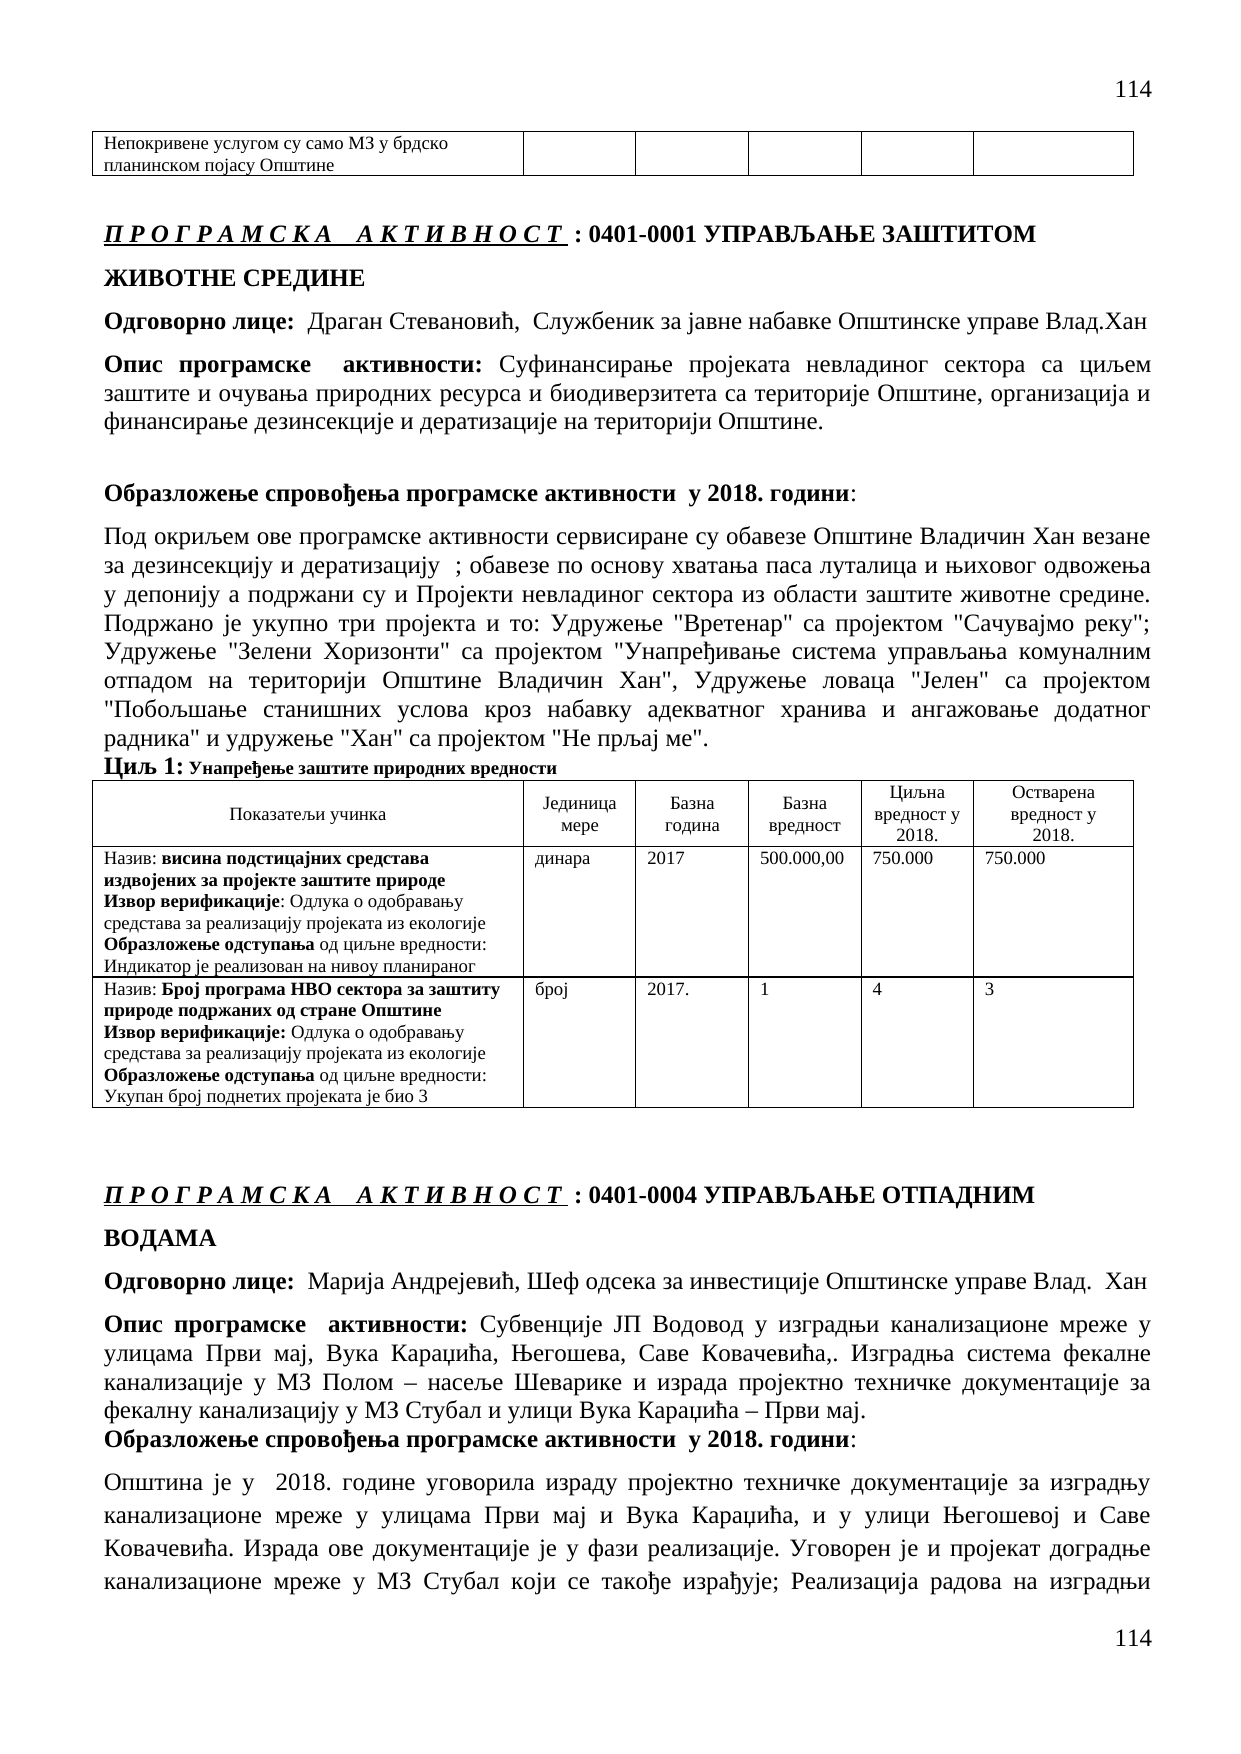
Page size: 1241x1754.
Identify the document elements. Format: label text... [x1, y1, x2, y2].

text Опис програмске активности: Субвенције ЈП Водовод у изградњи канализационе мреже у улицама Први мај, Вука Караџића, Његошева, Саве Ковачевића,. Изградња система фекалне канализације у МЗ Полом – насеље Шеварике и израда пројектно техничке документације за фекалну канализацију у МЗ Стубал и улици Вука Караџића – Први мај. [103, 1309, 1152, 1424]
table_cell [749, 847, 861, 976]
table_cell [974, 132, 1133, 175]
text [103, 1467, 1152, 1595]
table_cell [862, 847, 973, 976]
text Одговорно лице: Драган Стевановић, Службеник за јавне набавке Општинске управе Влад.Хан [103, 306, 1152, 334]
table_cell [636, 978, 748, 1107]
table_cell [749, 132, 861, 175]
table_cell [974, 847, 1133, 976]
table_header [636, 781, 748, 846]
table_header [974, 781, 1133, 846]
text Опис програмске активности: Суфинансирање пројеката невладиног сектора са циљем заштите и очувања природних ресурса и биодиверзитета са територије Општине, организација и финансирање дезинсекције и дератизације на територији Општине. [103, 349, 1152, 435]
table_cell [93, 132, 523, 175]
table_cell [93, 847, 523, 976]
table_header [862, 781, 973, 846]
text Циљ 1: Унапређење заштите природних вредности [103, 751, 1152, 780]
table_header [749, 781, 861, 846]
text П Р О Г Р А М С К А А К Т И В Н О С Т : 0401-0001 УПРАВЉАЊЕ ЗАШТИТОМ ЖИВОТНЕ СРЕДИНЕ [103, 219, 1152, 291]
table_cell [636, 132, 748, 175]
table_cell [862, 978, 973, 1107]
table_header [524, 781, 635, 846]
text Одговорно лице: Марија Андрејевић, Шеф одсека за инвестиције Општинске управе Влад. Хан [103, 1266, 1152, 1295]
text Под окриљем ове програмске активности сервисиране су обавезе Општине Владичин Хан везане за дезинсекцију и дератизацију ; обавезе по основу хватања паса луталица и њиховог одвожења у депонију а подржани су и Пројекти невладиног сектора из области заштите животне средине. Подржано је укупно три пројекта и то: Удружење "Вретенар" са пројектом "Сачувајмо реку"; Удружење "Зелени Хоризонти" са пројектом "Унапређивање система управљања комуналним отпадом на територији Општине Владичин Хан", Удружење ловаца "Јелен" са пројектом "Побољшање станишних услова кроз набавку адекватног хранива и ангажовање додатног радника" и удружење "Хан" са пројектом "Не прљај ме". [103, 521, 1152, 751]
text Образложење спровођења програмске активности у 2018. години: [103, 1424, 1152, 1453]
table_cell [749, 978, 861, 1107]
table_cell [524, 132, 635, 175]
text П Р О Г Р А М С К А А К Т И В Н О С Т : 0401-0004 УПРАВЉАЊЕ ОТПАДНИМ ВОДАМА [103, 1180, 1152, 1252]
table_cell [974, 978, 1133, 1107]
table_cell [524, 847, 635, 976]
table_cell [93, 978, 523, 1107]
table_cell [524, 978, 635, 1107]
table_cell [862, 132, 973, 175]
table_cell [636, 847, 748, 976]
text Образложење спровођења програмске активности у 2018. години: [103, 478, 1152, 507]
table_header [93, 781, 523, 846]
